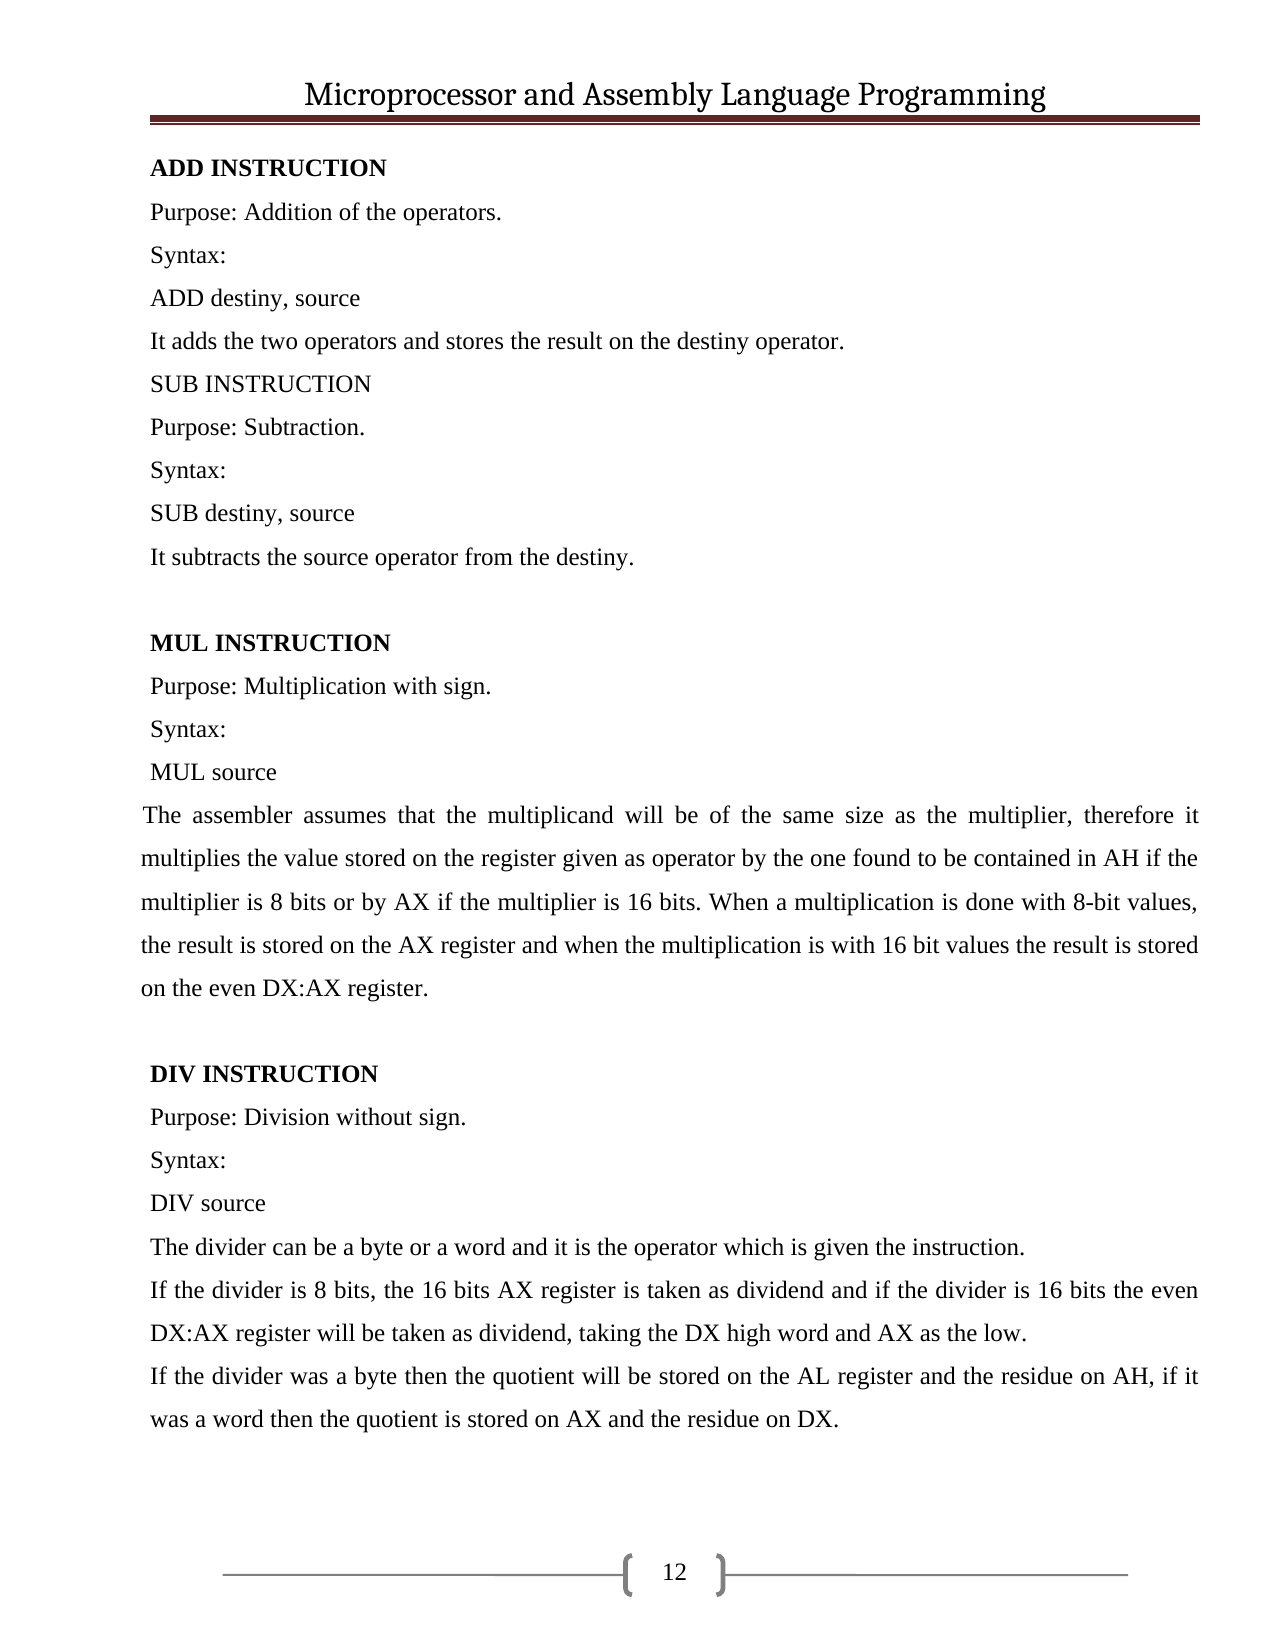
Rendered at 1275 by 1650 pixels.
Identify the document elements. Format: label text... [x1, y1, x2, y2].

text Syntax: [150, 455, 1200, 484]
text Purpose: Division without sign. [150, 1102, 1200, 1131]
text It subtracts the source operator from the destiny. [150, 542, 1200, 570]
text Purpose: Addition of the operators. [150, 197, 1200, 225]
text DIV INSTRUCTION [150, 1059, 1200, 1088]
text Purpose: Multiplication with sign. [150, 671, 1200, 700]
text MUL source [150, 757, 1200, 786]
text The assembler assumes that the multiplicand will be of the same size as the multiplier, therefore it multiplies the value stored on the register given as operator by the one found to be contained in AH if the multiplier is 8 bits or by AX if the multiplier is 16 bits. When a multiplication is done with 8-bit values, the result is stored on the AX register and when the multiplication is with 16 bit values the result is stored on the even DX:AX register. [141, 800, 1200, 1002]
text ADD INSTRUCTION [150, 153, 1200, 182]
text Syntax: [150, 1145, 1200, 1174]
text Syntax: [150, 714, 1200, 743]
text Purpose: Subtraction. [150, 412, 1200, 441]
text Syntax: [150, 240, 1200, 268]
text It adds the two operators and stores the result on the destiny operator. [150, 326, 1200, 355]
text SUB destiny, source [150, 498, 1200, 527]
text If the divider was a byte then the quotient will be stored on the AL register and the residue on AH, if it was a word then the quotient is stored on AX and the residue on DX. [150, 1361, 1200, 1433]
text DIV source [150, 1188, 1200, 1217]
text MUL INSTRUCTION [150, 628, 1200, 657]
text ADD destiny, source [150, 283, 1200, 312]
text The divider can be a byte or a word and it is the operator which is given the instruction. [150, 1232, 1200, 1260]
text If the divider is 8 bits, the 16 bits AX register is taken as dividend and if the divider is 16 bits the even DX:AX register will be taken as dividend, taking the DX high word and AX as the low. [150, 1275, 1200, 1347]
text SUB INSTRUCTION [150, 369, 1200, 398]
